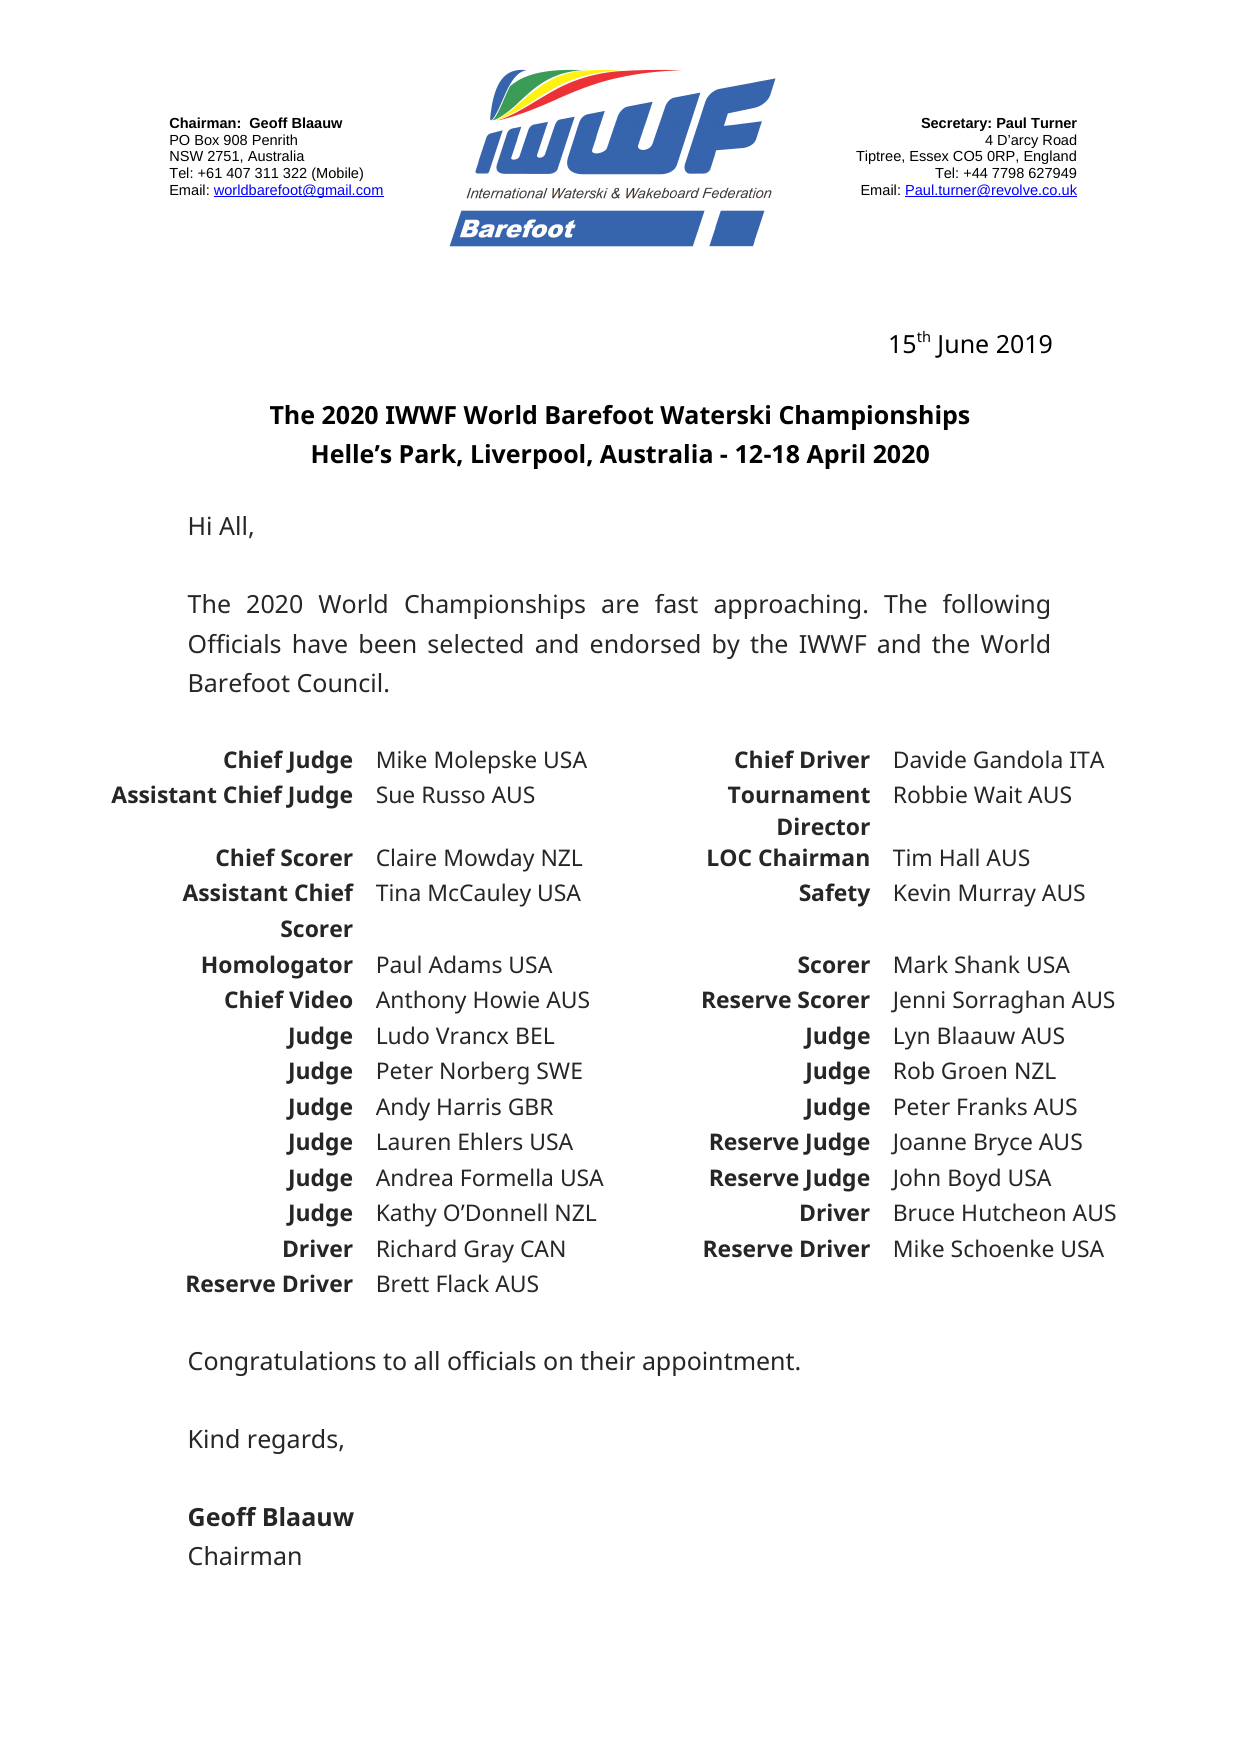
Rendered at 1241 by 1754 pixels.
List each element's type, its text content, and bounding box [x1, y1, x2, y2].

table_cell Lyn Blaauw AUS [881, 1020, 1147, 1055]
table_cell Paul Adams USA [364, 949, 629, 984]
table_cell Brett Flack AUS [364, 1269, 629, 1304]
table_cell Mark Shank USA [881, 949, 1147, 984]
table_cell Ludo Vrancx BEL [364, 1020, 629, 1055]
table_cell Reserve Scorer [630, 984, 881, 1020]
table_cell Reserve Driver [99, 1269, 364, 1304]
table_header Mike Molepske USA [364, 744, 629, 779]
table_cell Assistant Chief Judge [99, 779, 364, 842]
table_cell Bruce Hutcheon AUS [881, 1198, 1147, 1233]
table_cell Chief Video [99, 984, 364, 1020]
table_cell Jenni Sorraghan AUS [881, 984, 1147, 1020]
table_cell Judge [630, 1020, 881, 1055]
table_cell Homologator [99, 949, 364, 984]
table_cell Lauren Ehlers USA [364, 1126, 629, 1162]
table_cell Andrea Formella USA [364, 1162, 629, 1197]
table_header Chief Driver [630, 744, 881, 779]
table_cell Kathy O’Donnell NZL [364, 1198, 629, 1233]
table_header Davide Gandola ITA [881, 744, 1147, 779]
table_cell Peter Norberg SWE [364, 1055, 629, 1091]
table_cell Scorer [630, 949, 881, 984]
table_cell Mike Schoenke USA [881, 1233, 1147, 1268]
table_cell John Boyd USA [881, 1162, 1147, 1197]
table_cell Kevin Murray AUS [881, 877, 1147, 949]
text Hi All, [187, 509, 1053, 543]
table_cell Joanne Bryce AUS [881, 1126, 1147, 1162]
table_cell Andy Harris GBR [364, 1091, 629, 1126]
table_cell Tournament Director [630, 779, 881, 842]
table_header Chief Judge [99, 744, 364, 779]
table_cell Robbie Wait AUS [881, 779, 1147, 842]
table_cell Rob Groen NZL [881, 1055, 1147, 1091]
text The 2020 World Championships are fast approaching. The following Officials have been selected and endorsed by the IWWF and the World Barefoot Council. [187, 587, 1053, 699]
table_cell Tim Hall AUS [881, 842, 1147, 877]
text The 2020 IWWF World Barefoot Waterski Championships [187, 398, 1053, 432]
text Congratulations to all officials on their appointment. [187, 1343, 1053, 1377]
table_cell Judge [630, 1055, 881, 1091]
table_cell Safety [630, 877, 881, 949]
table_cell Reserve Judge [630, 1126, 881, 1162]
table_cell LOC Chairman [630, 842, 881, 877]
table_cell Judge [99, 1162, 364, 1197]
table_cell Judge [99, 1126, 364, 1162]
text 15th June 2019 [187, 326, 1053, 360]
table_cell Claire Mowday NZL [364, 842, 629, 877]
table_cell Judge [99, 1091, 364, 1126]
text Helle’s Park, Liverpool, Australia - 12-18 April 2020 [187, 437, 1053, 471]
table_cell Driver [630, 1198, 881, 1233]
text Chairman [187, 1539, 1053, 1573]
table_cell Judge [99, 1055, 364, 1091]
table_cell Chief Scorer [99, 842, 364, 877]
table_cell Judge [99, 1198, 364, 1233]
table_cell Assistant Chief Scorer [99, 877, 364, 949]
table_cell Peter Franks AUS [881, 1091, 1147, 1126]
table_cell Driver [99, 1233, 364, 1268]
picture [439, 63, 794, 251]
table_cell Richard Gray CAN [364, 1233, 629, 1268]
table_cell Tina McCauley USA [364, 877, 629, 949]
table_cell Judge [99, 1020, 364, 1055]
table_cell Anthony Howie AUS [364, 984, 629, 1020]
table_cell Judge [630, 1091, 881, 1126]
table_cell Reserve Judge [630, 1162, 881, 1197]
table_cell Sue Russo AUS [364, 779, 629, 842]
table_cell Reserve Driver [630, 1233, 881, 1268]
text Kind regards, [187, 1421, 1053, 1456]
text Geoff Blaauw [187, 1500, 1053, 1534]
